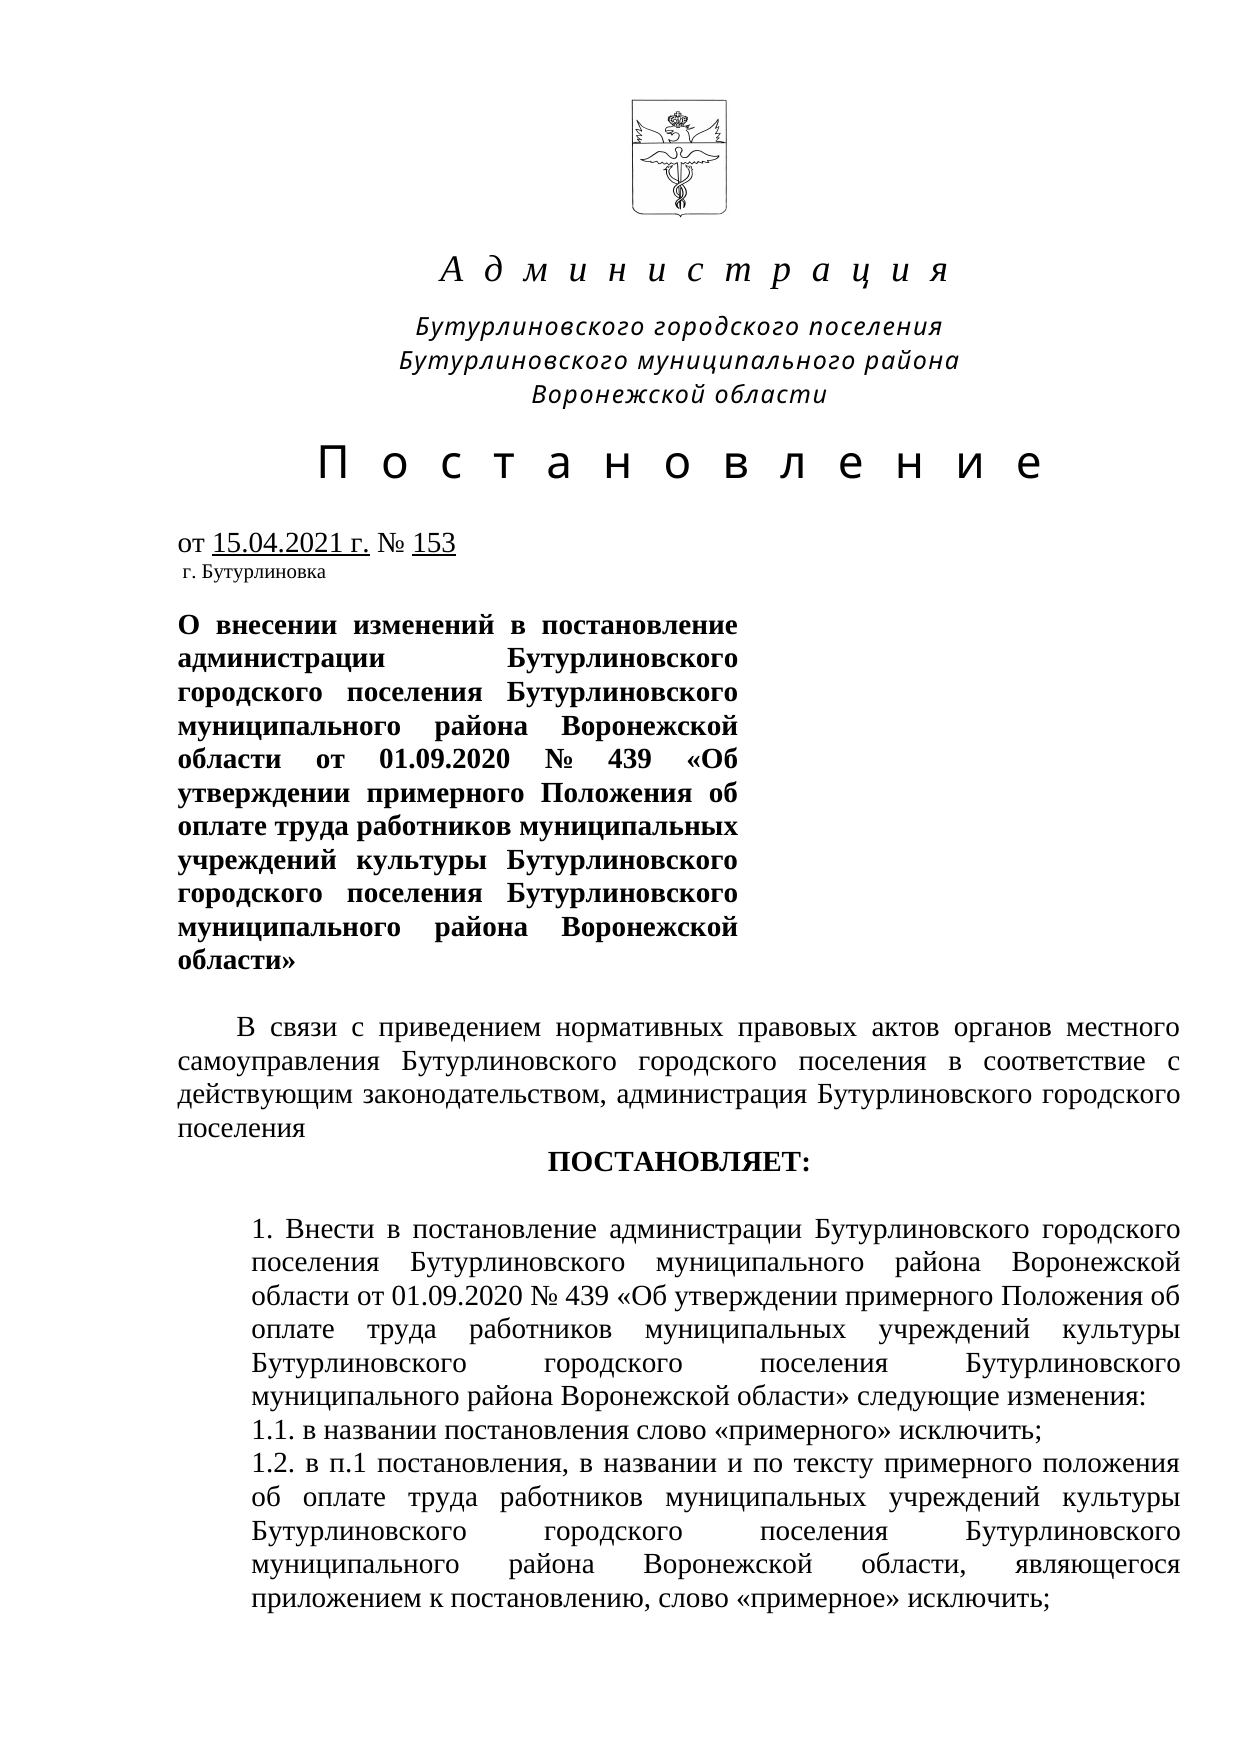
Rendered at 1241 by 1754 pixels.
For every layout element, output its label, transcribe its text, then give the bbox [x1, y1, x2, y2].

text г. Бутурлиновка [177, 559, 1181, 583]
text В связи с приведением нормативных правовых актов органов местного самоуправления Бутурлиновского городского поселения в соответствие с действующим законодательством, администрация Бутурлиновского городского поселения [177, 1009, 1181, 1144]
text 1. Внести в постановление администрации Бутурлиновского городского поселения Бутурлиновского муниципального района Воронежской области от 01.09.2020 № 439 «Об утверждении примерного Положения об оплате труда работников муниципальных учреждений культуры Бутурлиновского городского поселения Бутурлиновского муниципального района Воронежской области» следующие изменения: [251, 1211, 1181, 1412]
text О внесении изменений в постановление администрации Бутурлиновского городского поселения Бутурлиновского муниципального района Воронежской области от 01.09.2020 № 439 «Об утверждении примерного Положения об оплате труда работников муниципальных учреждений культуры Бутурлиновского городского поселения Бутурлиновского муниципального района Воронежской области» [177, 607, 738, 976]
text 1.1. в названии постановления слово «примерного» исключить; [251, 1412, 1181, 1446]
text Воронежской области [177, 377, 1181, 411]
text Бутурлиновского городского поселения [177, 309, 1181, 343]
text 1.2. в п.1 постановления, в названии и по тексту примерного положения об оплате труда работников муниципальных учреждений культуры Бутурлиновского городского поселения Бутурлиновского муниципального района Воронежской области, являющегося приложением к постановлению, слово «примерное» исключить; [251, 1446, 1181, 1613]
text ПОСТАНОВЛЯЕТ: [177, 1144, 1181, 1177]
text от 15.04.2021 г. № 153 [177, 525, 1181, 559]
picture [628, 99, 730, 218]
list Постановление [177, 430, 1181, 492]
text Администрация [177, 247, 1181, 290]
text Бутурлиновского муниципального района [177, 343, 1181, 377]
